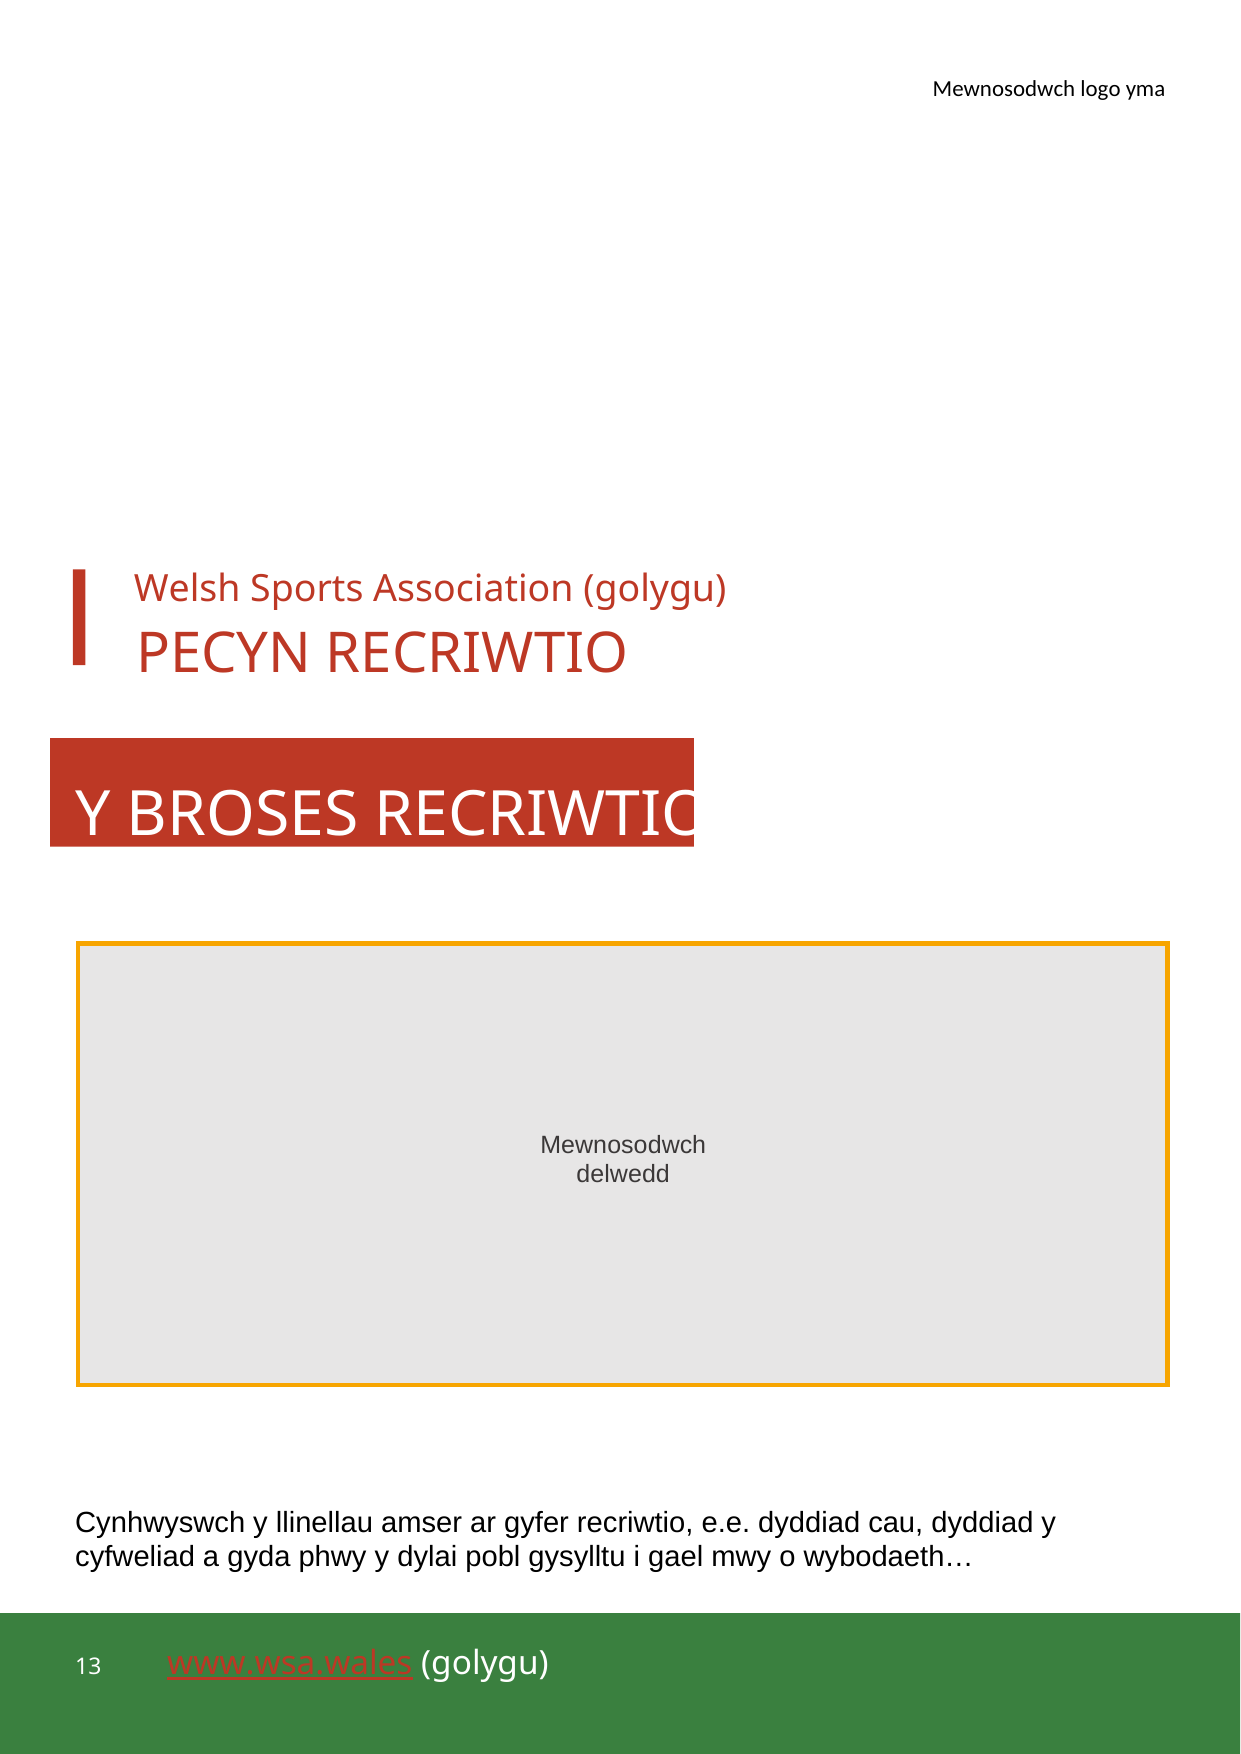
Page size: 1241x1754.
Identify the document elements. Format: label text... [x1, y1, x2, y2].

text Y BROSES RECRIWTIO [75, 768, 1165, 853]
text Welsh Sports Association (golygu) [75, 561, 1165, 612]
text Cynhwyswch y llinellau amser ar gyfer recriwtio, e.e. dyddiad cau, dyddiad y cyfweliad a gyda phwy y dylai pobl gysylltu i gael mwy o wybodaeth… [75, 1505, 1165, 1572]
text Pecyn Recriwtio [75, 612, 1165, 689]
